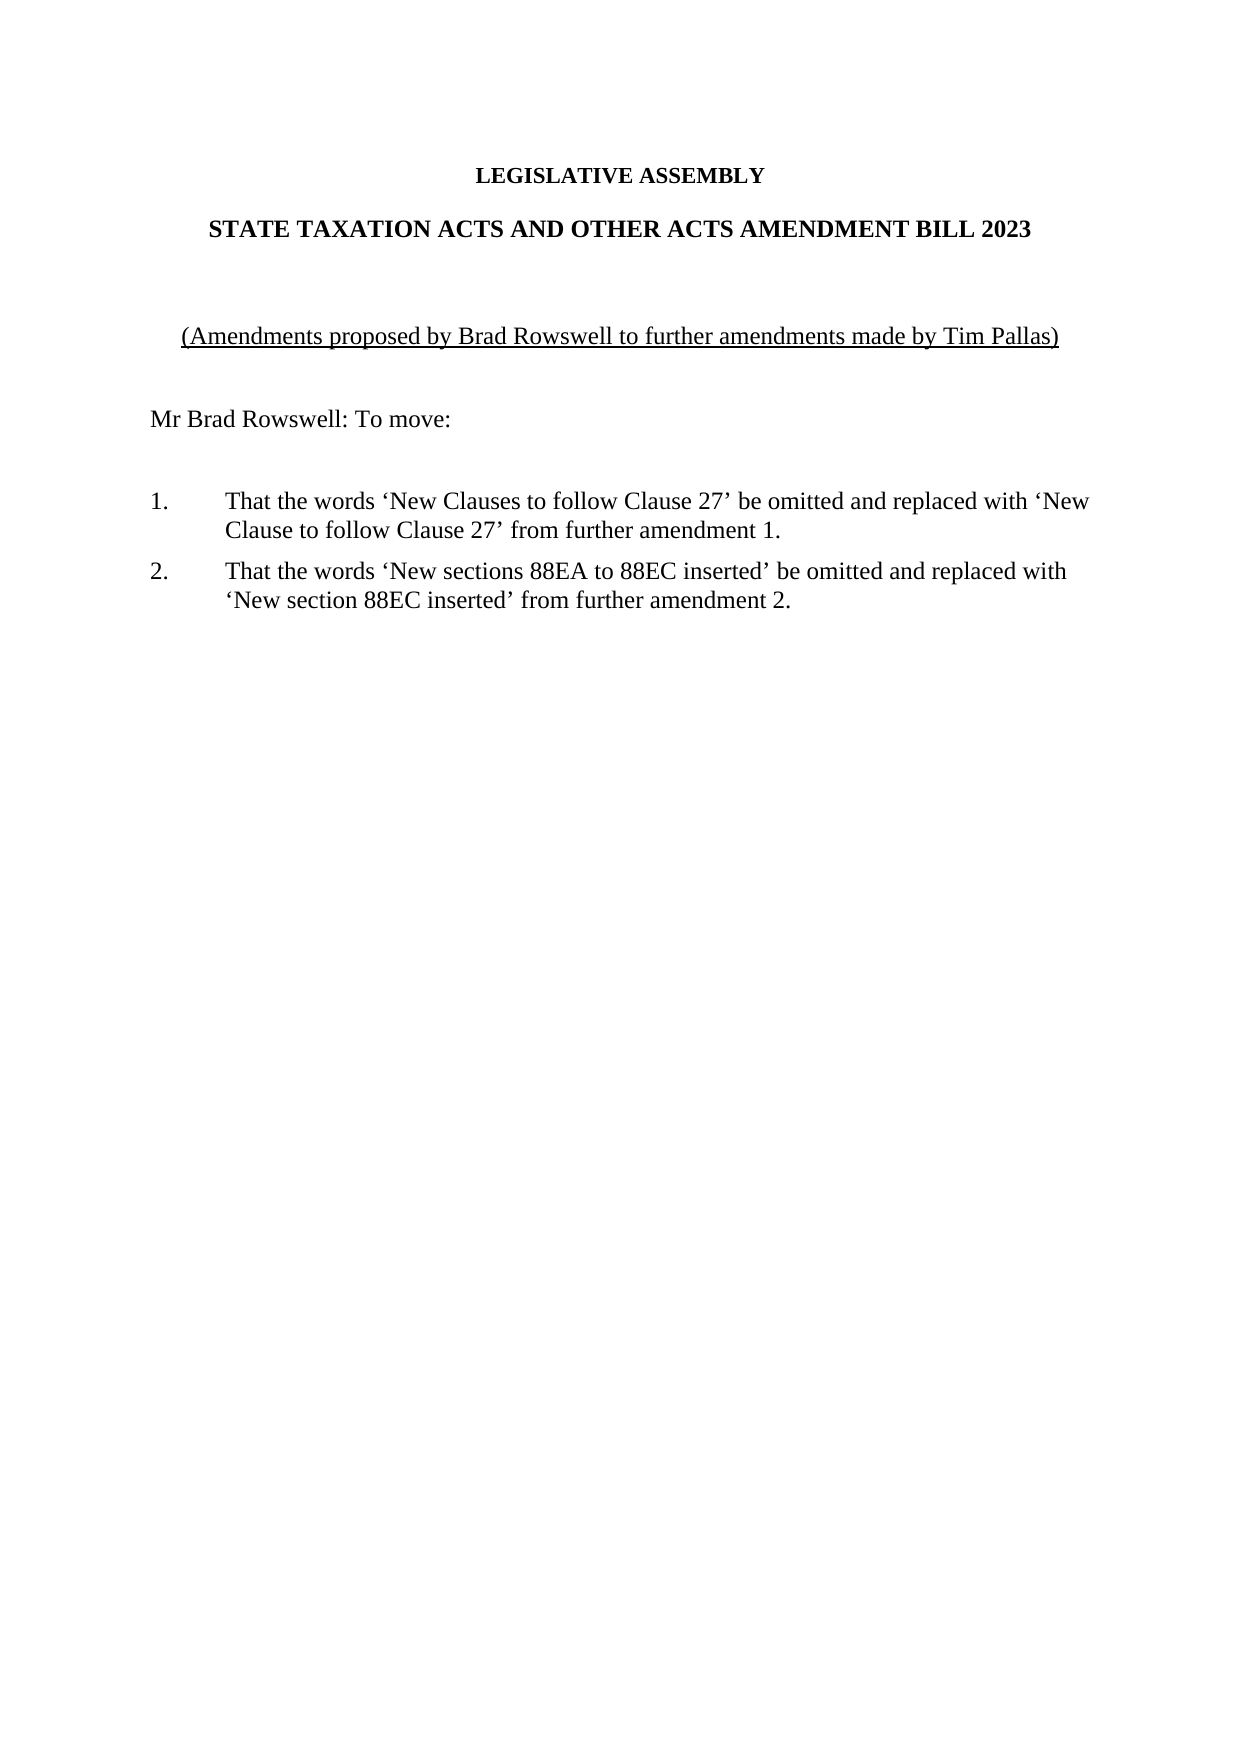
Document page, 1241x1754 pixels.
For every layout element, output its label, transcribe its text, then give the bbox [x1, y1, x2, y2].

text (Amendments proposed by Brad Rowswell to further amendments made by Tim Pallas) [150, 321, 1090, 350]
text Legislative Assembly [0, 162, 1240, 189]
text Mr Brad Rowswell: To move: [150, 404, 1090, 433]
text 2. That the words ‘New sections 88EA to 88EC inserted’ be omitted and replaced with ‘New section 88EC inserted’ from further amendment 2. [150, 556, 1090, 614]
text 1. That the words ‘New Clauses to follow Clause 27’ be omitted and replaced with ‘New Clause to follow Clause 27’ from further amendment 1. [150, 486, 1090, 544]
text STATE TAXATION ACTS AND OTHER ACTS AMENDMENT BILL 2023 [150, 214, 1090, 243]
